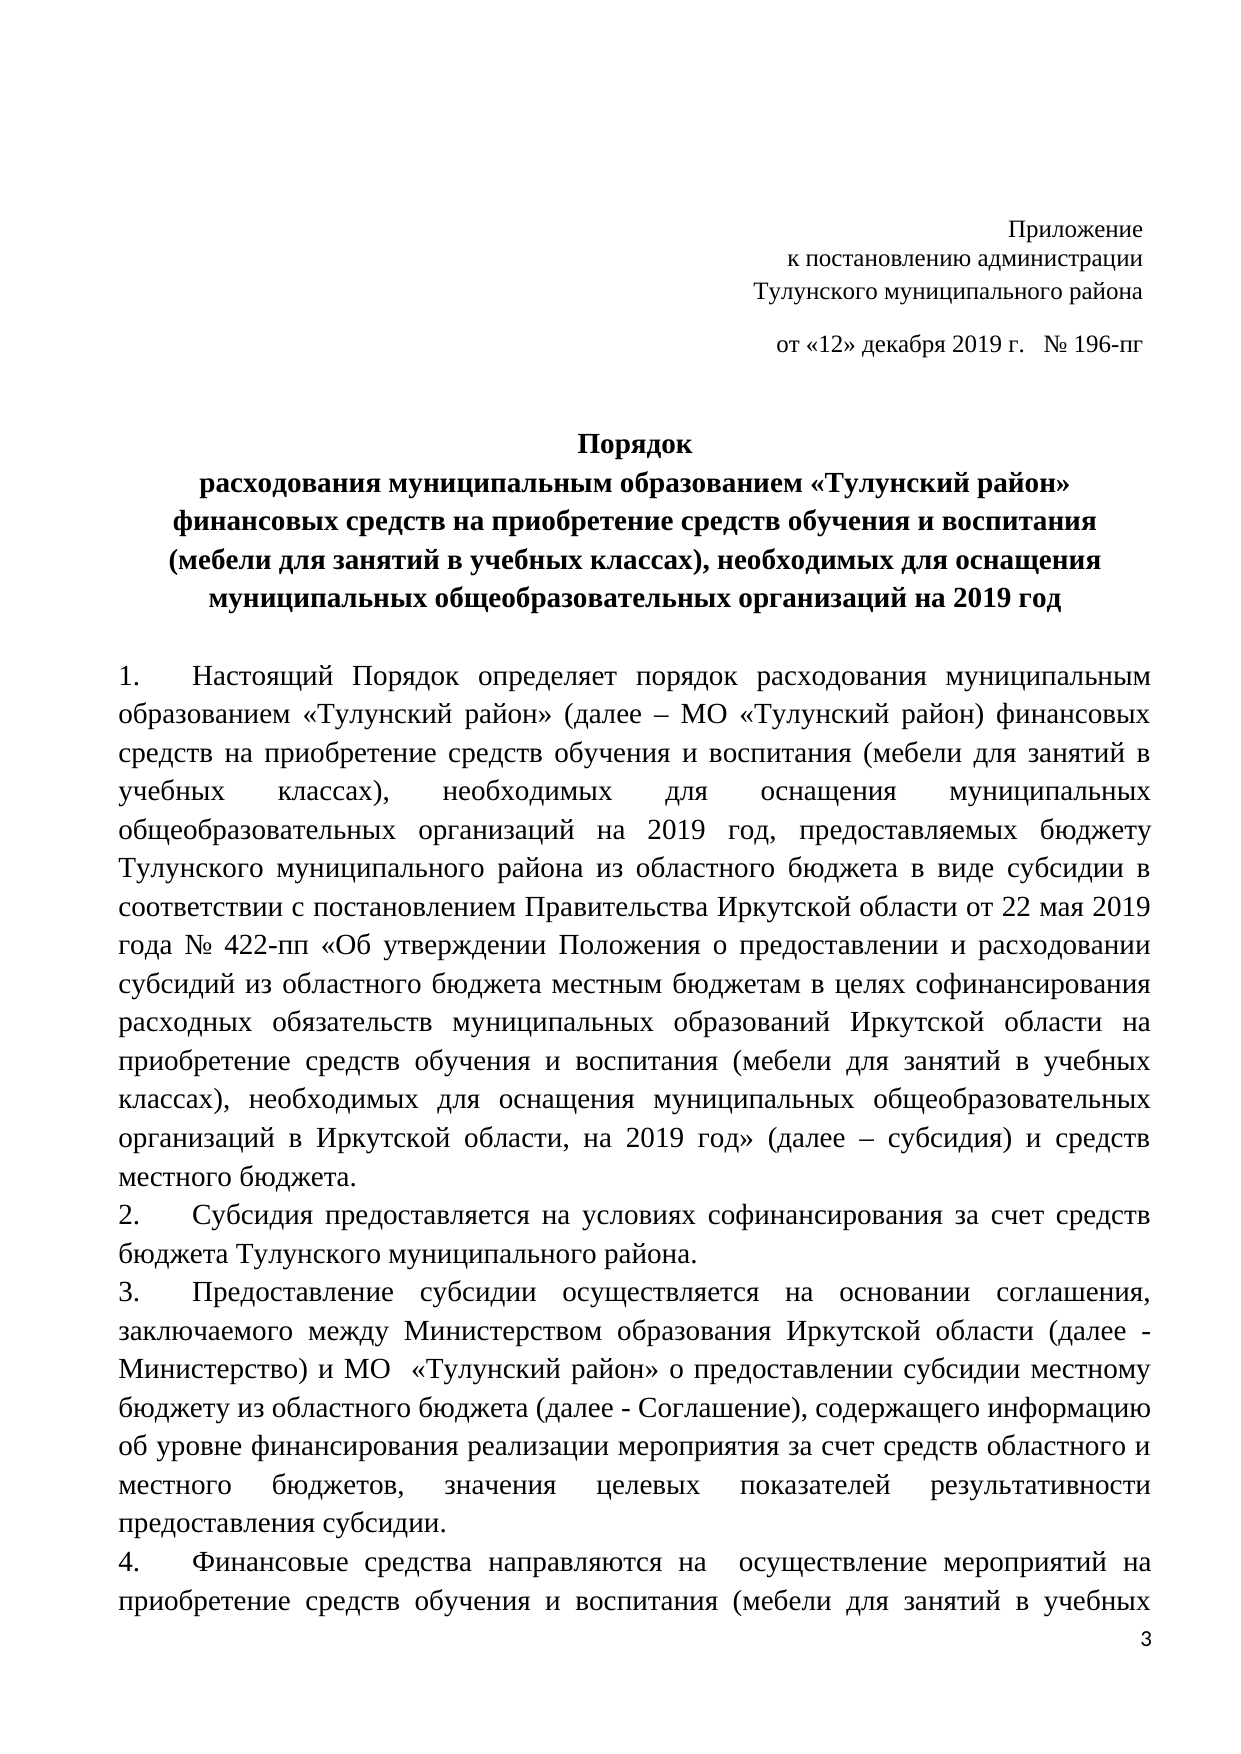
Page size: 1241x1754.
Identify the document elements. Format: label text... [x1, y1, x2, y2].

list Настоящий Порядок определяет порядок расходования муниципальным образованием «Тулунский район» (далее – МО «Тулунский район) финансовых средств на приобретение средств обучения и воспитания (мебели для занятий в учебных классах), необходимых для оснащения муниципальных общеобразовательных организаций на 2019 год, предоставляемых бюджету Тулунского муниципального района из областного бюджета в виде субсидии в соответствии с постановлением Правительства Иркутской области от 22 мая 2019 года № 422-пп «Об утверждении Положения о предоставлении и расходовании субсидий из областного бюджета местным бюджетам в целях софинансирования расходных обязательств муниципальных образований Иркутской области на приобретение средств обучения и воспитания (мебели для занятий в учебных классах), необходимых для оснащения муниципальных общеобразовательных организаций в Иркутской области, на 2019 год» (далее – субсидия) и средств местного бюджета. [118, 658, 1152, 1192]
list Предоставление субсидии осуществляется на основании соглашения, заключаемого между Министерством образования Иркутской области (далее - Министерство) и МО «Тулунский район» о предоставлении субсидии местному бюджету из областного бюджета (далее - Соглашение), содержащего информацию об уровне финансирования реализации мероприятия за счет средств областного и местного бюджетов, значения целевых показателей результативности предоставления субсидии. [118, 1274, 1152, 1539]
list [118, 1544, 1152, 1616]
text Порядок [118, 426, 1152, 460]
text расходования муниципальным образованием «Тулунский район» финансовых средств на приобретение средств обучения и воспитания (мебели для занятий в учебных классах), необходимых для оснащения муниципальных общеобразовательных организаций на 2019 год [118, 465, 1152, 614]
list Субсидия предоставляется на условиях софинансирования за счет средств бюджета Тулунского муниципального района. [118, 1197, 1152, 1269]
